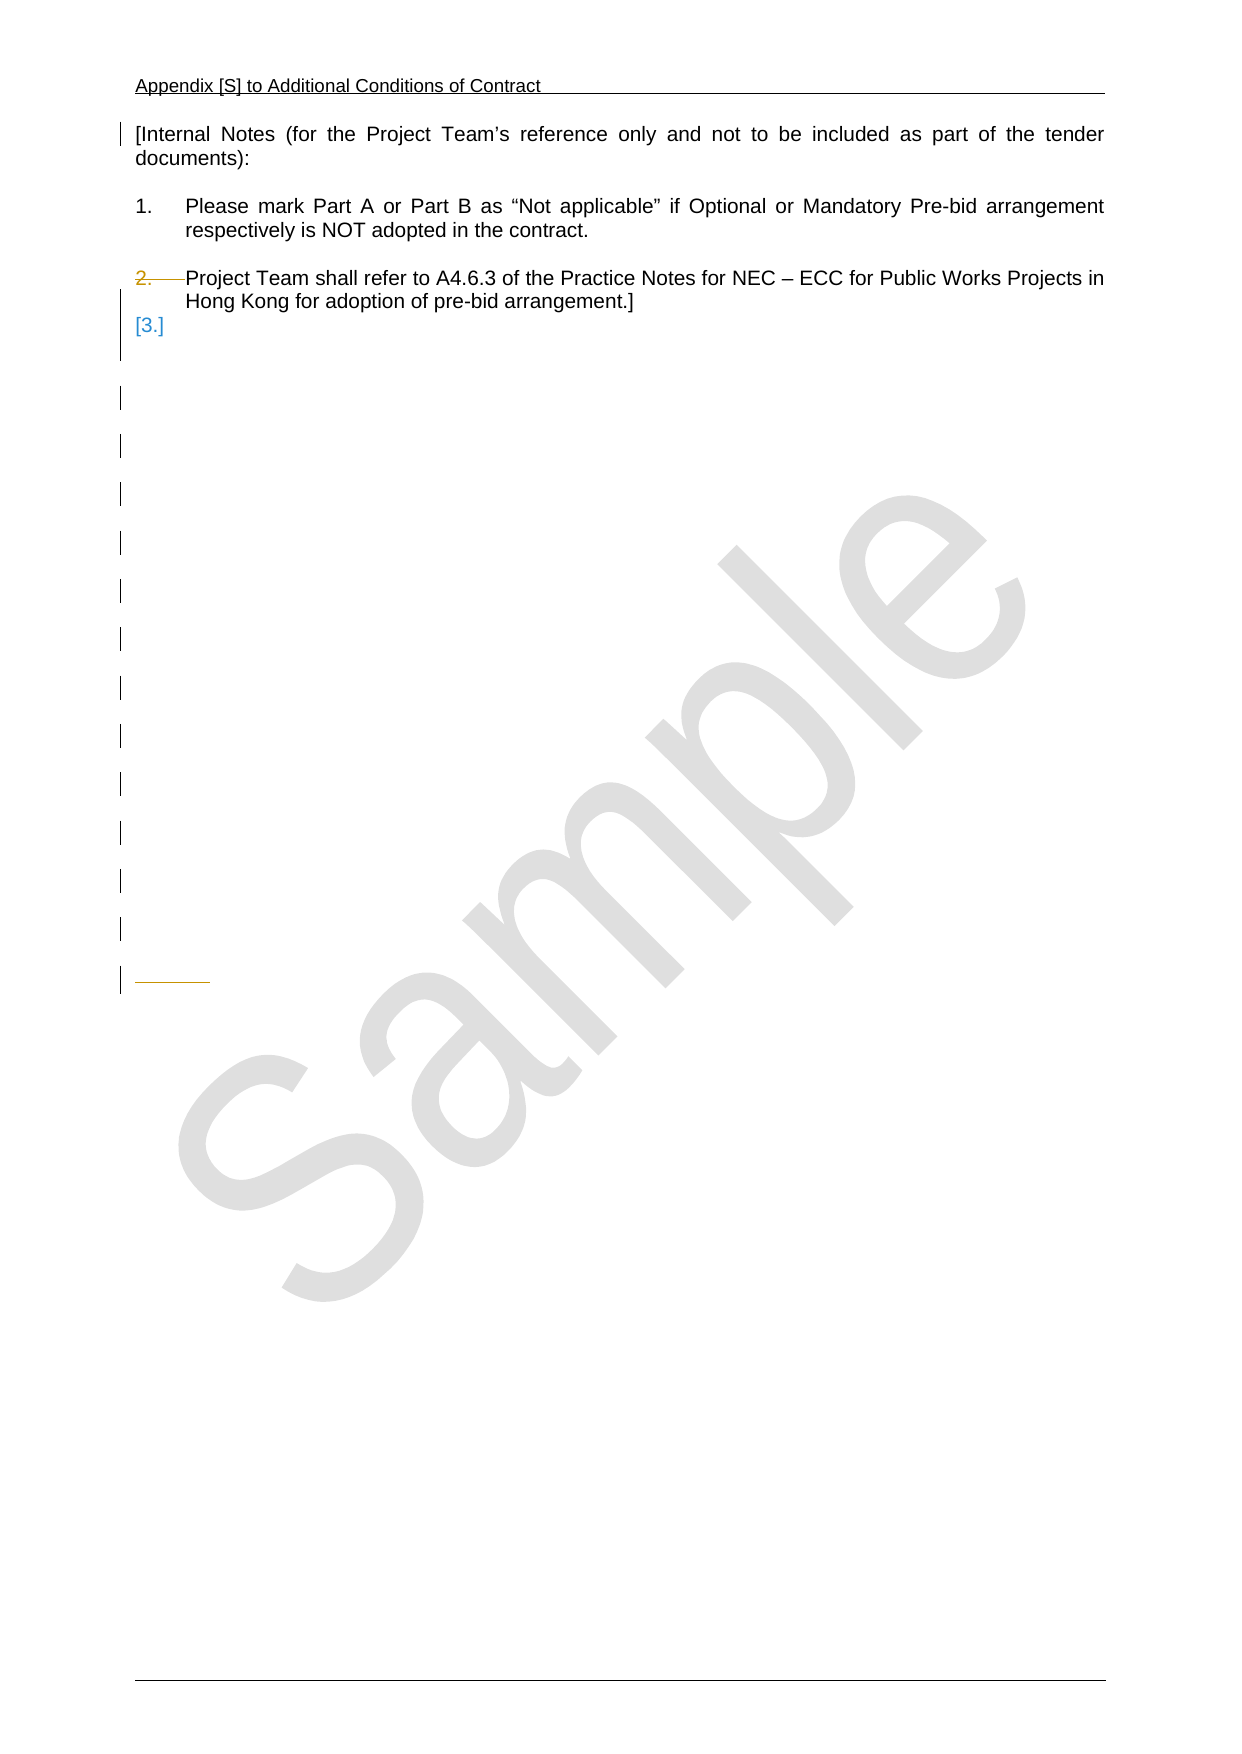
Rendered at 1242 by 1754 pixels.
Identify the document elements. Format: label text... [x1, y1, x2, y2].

list Please mark Part A or Part B as “Not applicable” if Optional or Mandatory Pre-bid arrangement respectively is NOT adopted in the contract. [135, 193, 1106, 241]
list Project Team shall refer to A4.6.3 of the Practice Notes for NEC – ECC for Public Works Projects in Hong Kong for adoption of pre-bid arrangement.] [135, 265, 1106, 313]
text [Internal Notes (for the Project Team’s reference only and not to be included as part of the tender documents): [135, 122, 1106, 169]
